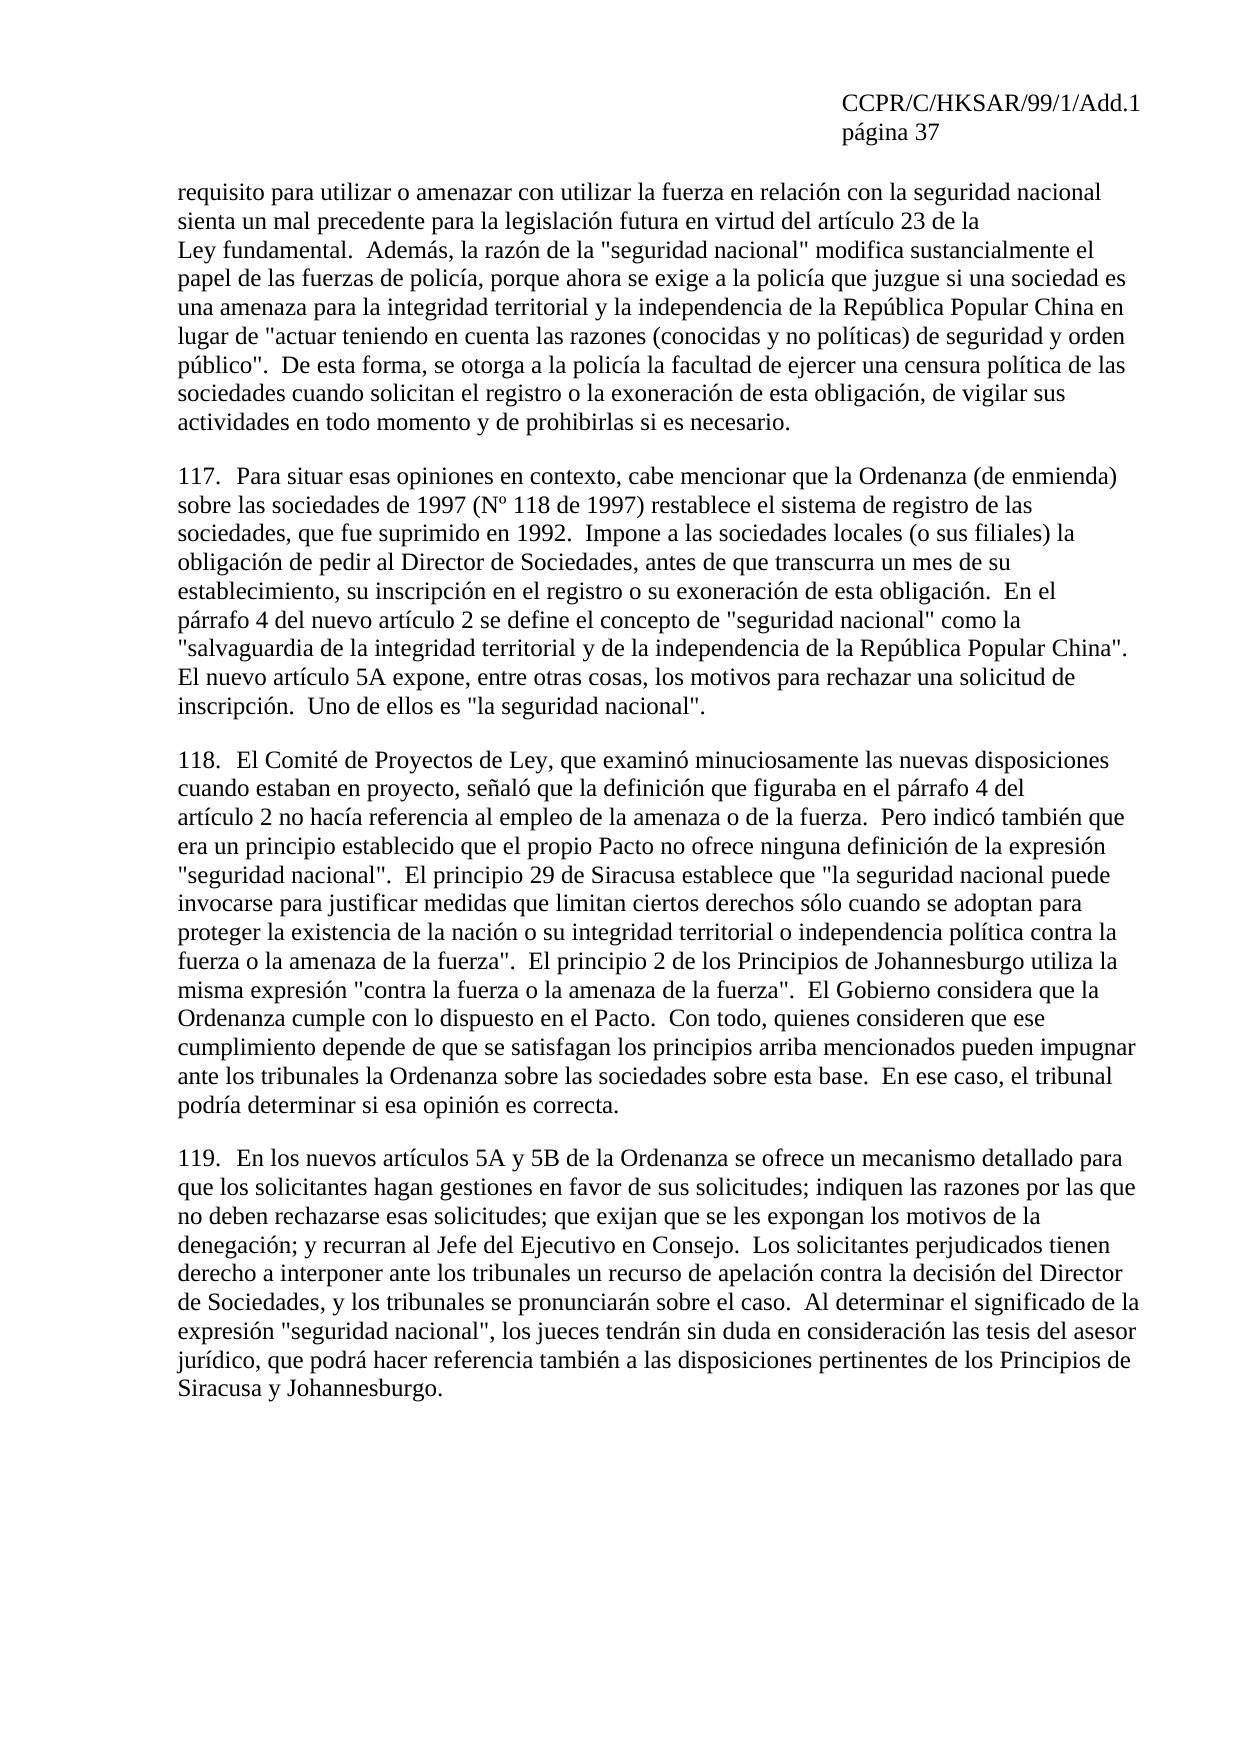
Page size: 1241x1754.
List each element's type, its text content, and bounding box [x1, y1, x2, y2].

text 119. En los nuevos artículos 5A y 5B de la Ordenanza se ofrece un mecanismo detallado para que los solicitantes hagan gestiones en favor de sus solicitudes; indiquen las razones por las que no deben rechazarse esas solicitudes; que exijan que se les expongan los motivos de la denegación; y recurran al Jefe del Ejecutivo en Consejo. Los solicitantes perjudicados tienen derecho a interponer ante los tribunales un recurso de apelación contra la decisión del Director de Sociedades, y los tribunales se pronunciarán sobre el caso. Al determinar el significado de la expresión "seguridad nacional", los jueces tendrán sin duda en consideración las tesis del asesor jurídico, que podrá hacer referencia también a las disposiciones pertinentes de los Principios de Siracusa y Johannesburgo. [177, 1143, 1152, 1402]
text 118. El Comité de Proyectos de Ley, que examinó minuciosamente las nuevas disposiciones cuando estaban en proyecto, señaló que la definición que figuraba en el párrafo 4 del artículo 2 no hacía referencia al empleo de la amenaza o de la fuerza. Pero indicó también que era un principio establecido que el propio Pacto no ofrece ninguna definición de la expresión "seguridad nacional". El principio 29 de Siracusa establece que "la seguridad nacional puede invocarse para justificar medidas que limitan ciertos derechos sólo cuando se adoptan para proteger la existencia de la nación o su integridad territorial o independencia política contra la fuerza o la amenaza de la fuerza". El principio 2 de los Principios de Johannesburgo utiliza la misma expresión "contra la fuerza o la amenaza de la fuerza". El Gobierno considera que la Ordenanza cumple con lo dispuesto en el Pacto. Con todo, quienes consideren que ese cumplimiento depende de que se satisfagan los principios arriba mencionados pueden impugnar ante los tribunales la Ordenanza sobre las sociedades sobre esta base. En ese caso, el tribunal podría determinar si esa opinión es correcta. [177, 745, 1152, 1118]
text 117. Para situar esas opiniones en contexto, cabe mencionar que la Ordenanza (de enmienda) sobre las sociedades de 1997 (Nº 118 de 1997) restablece el sistema de registro de las sociedades, que fue suprimido en 1992. Impone a las sociedades locales (o sus filiales) la obligación de pedir al Director de Sociedades, antes de que transcurra un mes de su establecimiento, su inscripción en el registro o su exoneración de esta obligación. En el párrafo 4 del nuevo artículo 2 se define el concepto de "seguridad nacional" como la "salvaguardia de la integridad territorial y de la independencia de la República Popular China". El nuevo artículo 5A expone, entre otras cosas, los motivos para rechazar una solicitud de inscripción. Uno de ellos es "la seguridad nacional". [177, 461, 1152, 720]
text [177, 177, 1152, 436]
